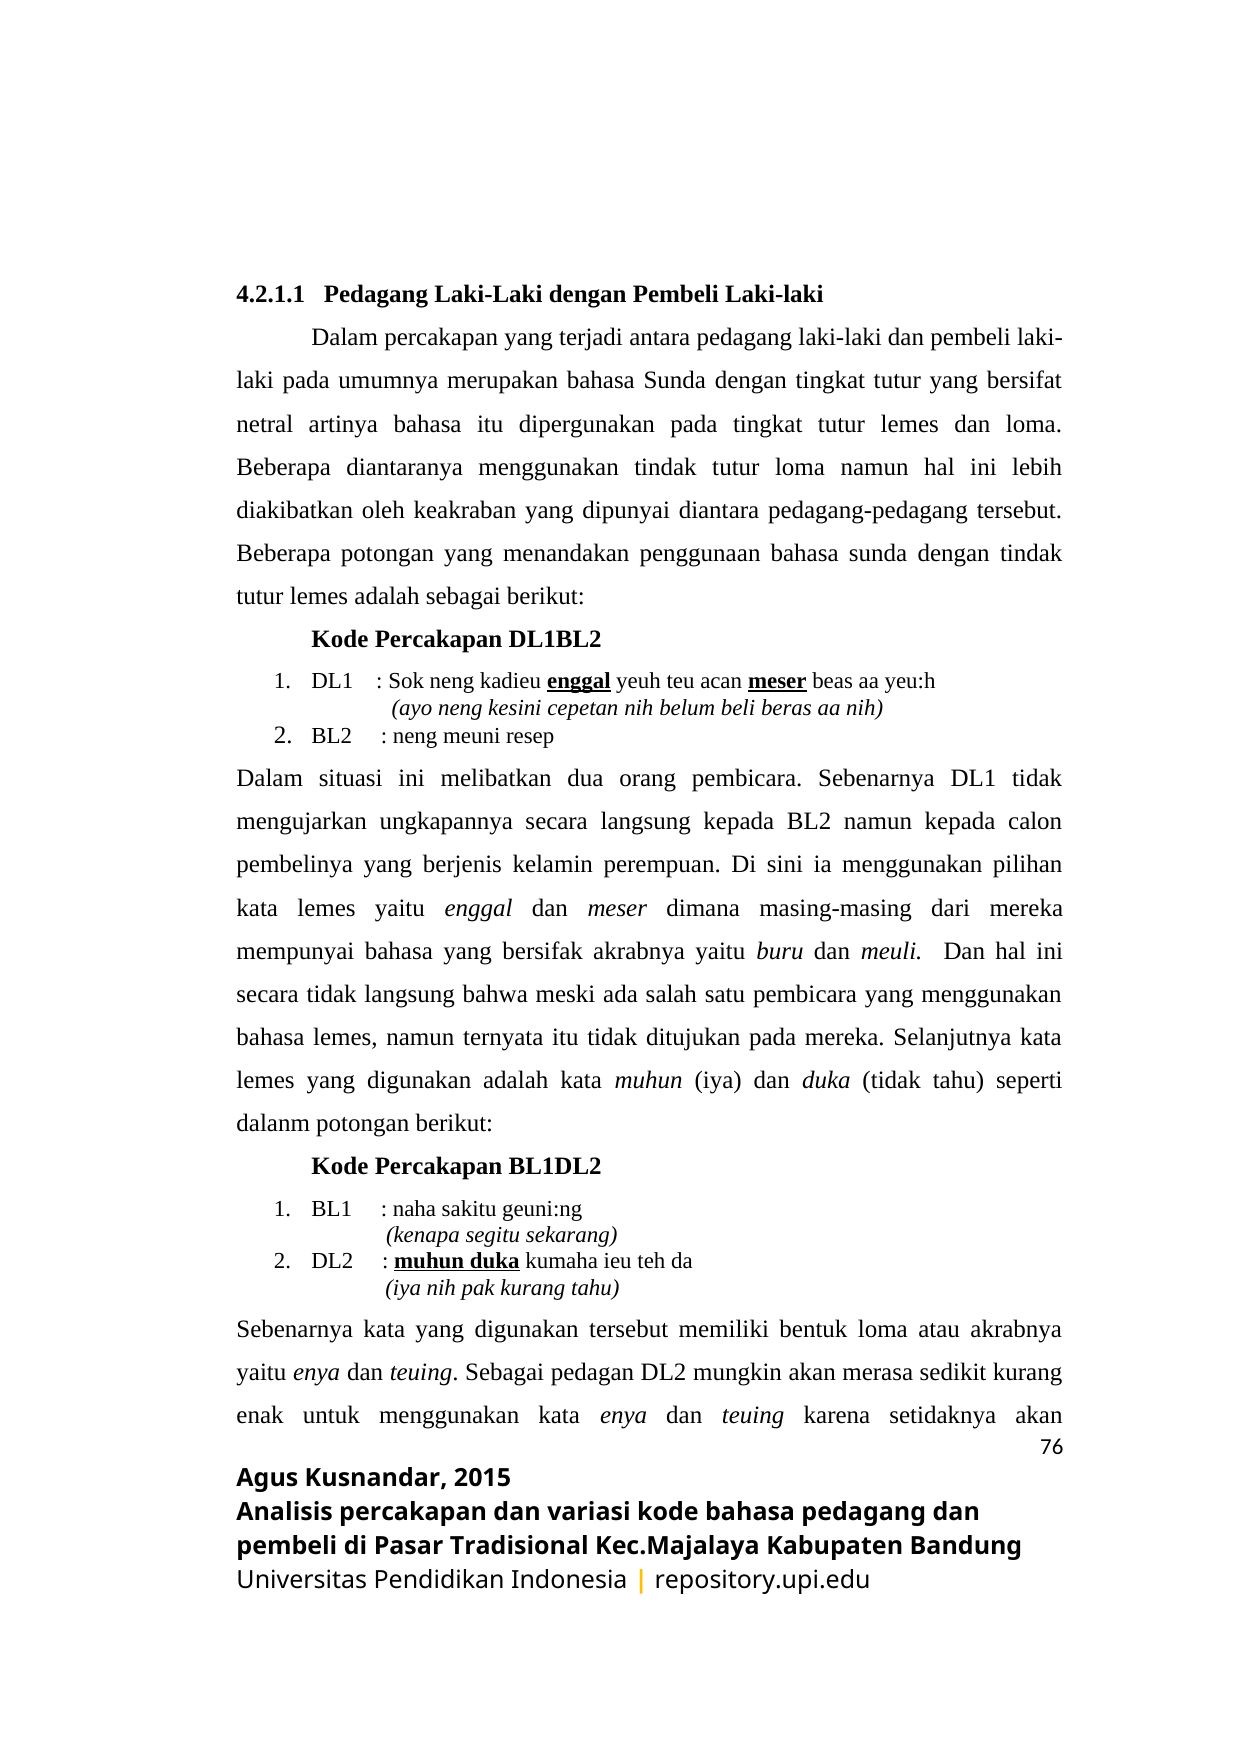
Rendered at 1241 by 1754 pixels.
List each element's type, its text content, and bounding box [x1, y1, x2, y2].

list BL2 : neng meuni resep [274, 849, 1063, 878]
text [236, 236, 1063, 351]
list (kenapa segitu sekarang) [311, 1350, 1063, 1377]
list DL2 : muhun duka kumaha ieu teh da [274, 1377, 1063, 1403]
text Dalam percakapan yang terjadi antara pedagang laki-laki dan pembeli laki-laki pada umumnya merupakan bahasa Sunda dengan tingkat tutur yang bersifat netral artinya bahasa itu dipergunakan pada tingkat tutur lemes dan loma. Beberapa diantaranya menggunakan tindak tutur loma namun hal ini lebih diakibatkan oleh keakraban yang dipunyai diantara pedagang-pedagang tersebut. Beberapa potongan yang menandakan penggunaan bahasa sunda dengan tindak tutur lemes adalah sebagai berikut: [236, 452, 1063, 739]
text Kode Percakapan BL1DL2 [236, 1281, 1063, 1309]
text Dalam situasi ini melibatkan dua orang pembicara. Sebenarnya DL1 tidak mengujarkan ungkapannya secara langsung kepada BL2 namun kepada calon pembelinya yang berjenis kelamin perempuan. Di sini ia menggunakan pilihan kata lemes yaitu enggal dan meser dimana masing-masing dari mereka mempunyai bahasa yang bersifak akrabnya yaitu buru dan meuli. Dan hal ini secara tidak langsung bahwa meski ada salah satu pembicara yang menggunakan bahasa lemes, namun ternyata itu tidak ditujukan pada mereka. Selanjutnya kata lemes yang digunakan adalah kata muhun (iya) dan duka (tidak tahu) seperti dalanm potongan berikut: [236, 893, 1063, 1266]
list (ayo neng kesini cepetan nih belum beli beras aa nih) [311, 823, 1063, 849]
list DL1 : Sok neng kadieu enggal yeuh teu acan meser beas aa yeu:h [274, 797, 1063, 823]
text Kode Percakapan DL1BL2 [236, 754, 1063, 782]
text 4.2.1.1 Pedagang Laki-Laki dengan Pembeli Laki-laki [236, 409, 1063, 437]
text (iya nih pak kurang tahu) [236, 1403, 1063, 1429]
list BL1 : naha sakitu geuni:ng [274, 1324, 1063, 1350]
